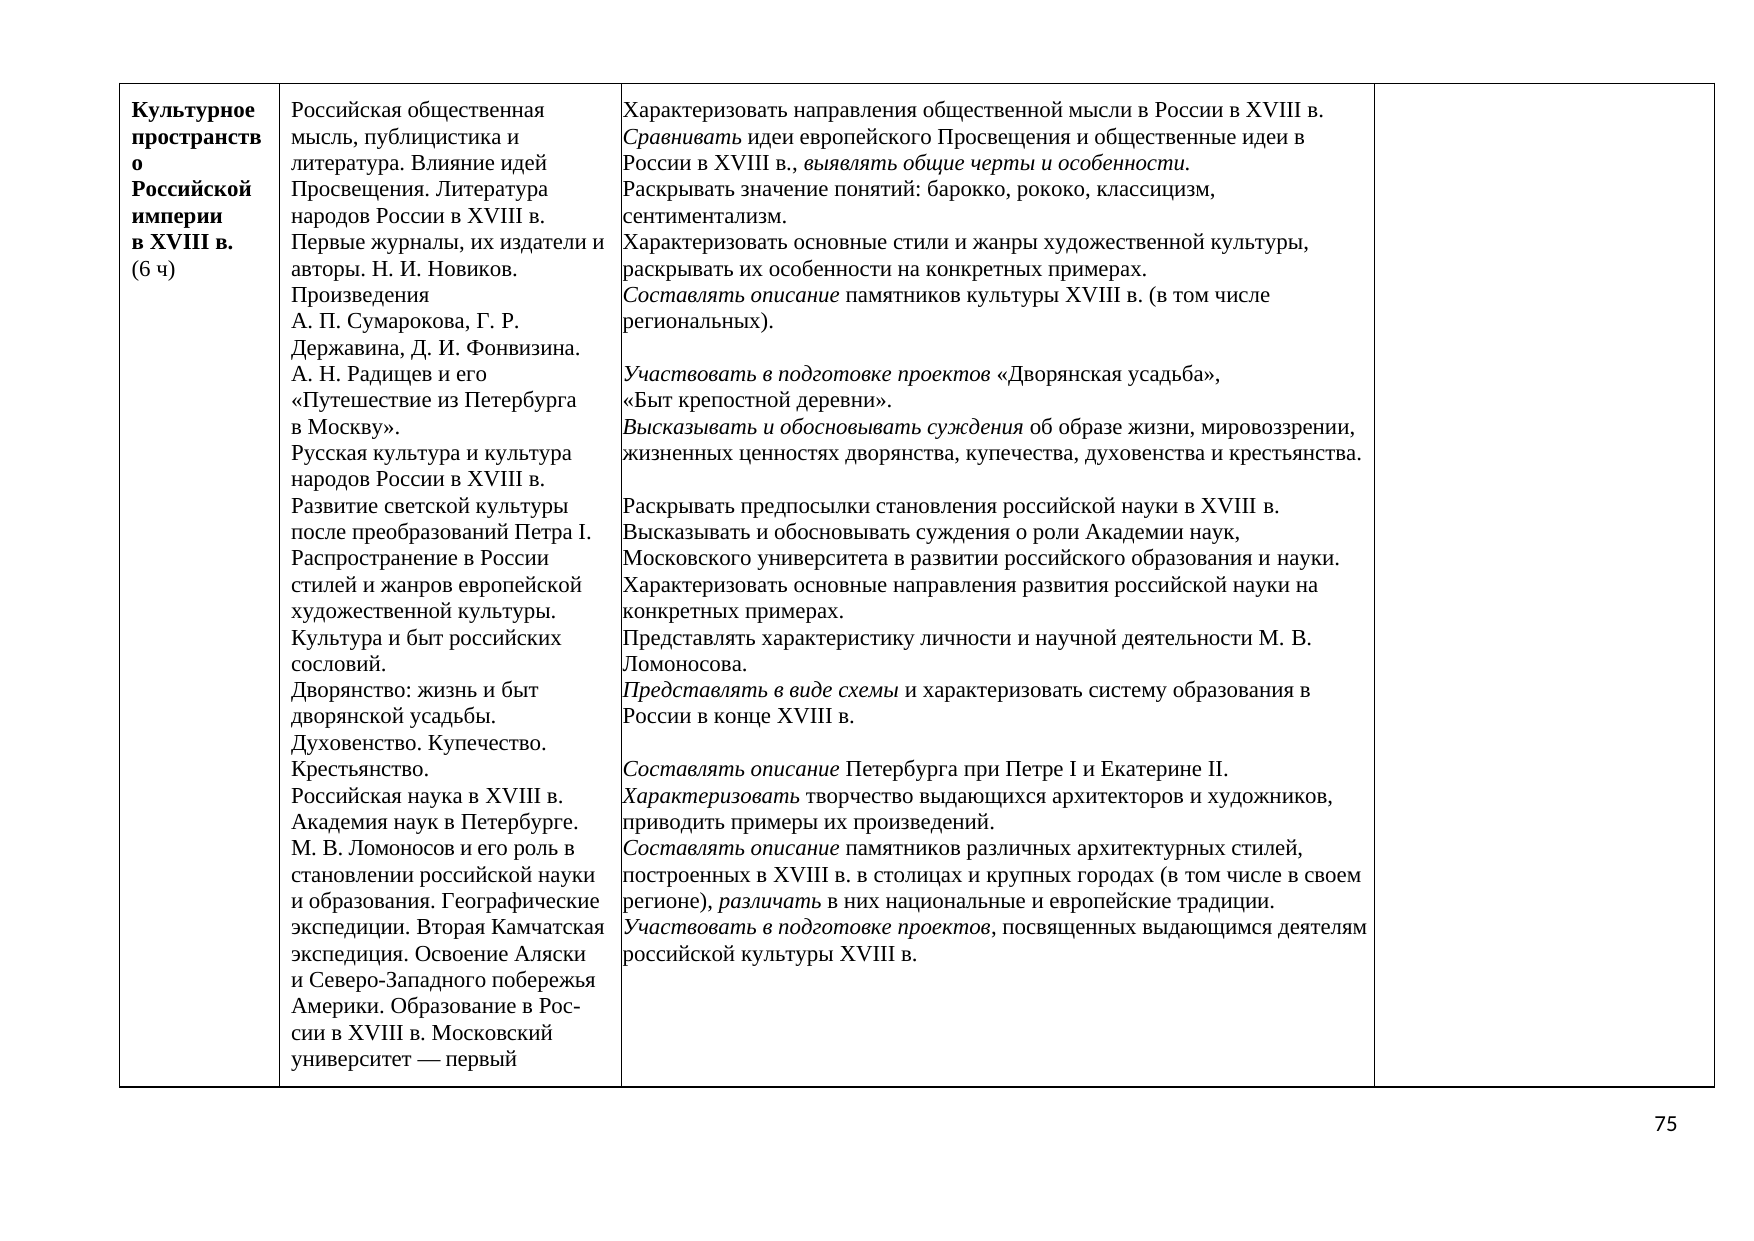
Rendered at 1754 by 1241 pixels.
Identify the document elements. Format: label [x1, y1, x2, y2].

table_cell [622, 84, 1374, 1086]
table_cell [1375, 84, 1714, 1086]
table_cell [120, 84, 279, 1086]
table_cell [280, 84, 621, 1086]
